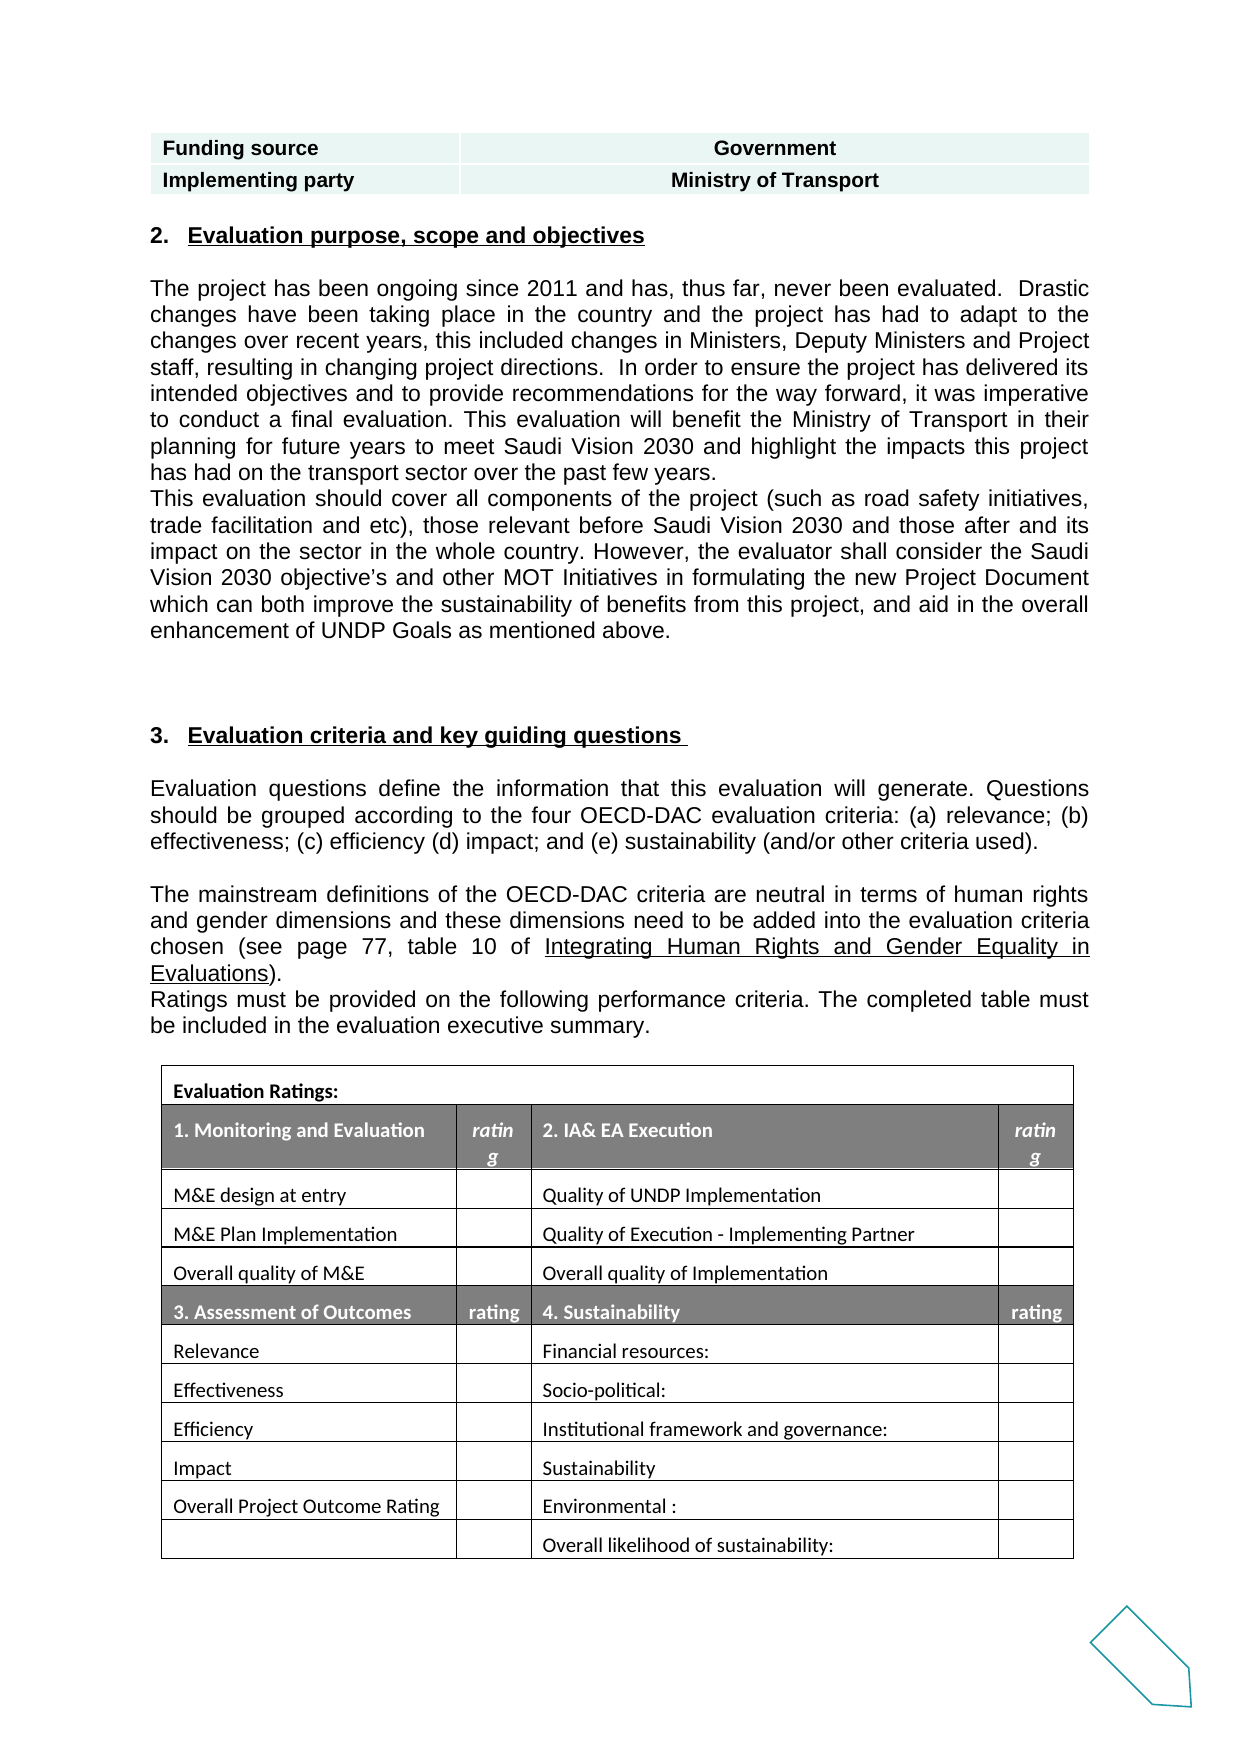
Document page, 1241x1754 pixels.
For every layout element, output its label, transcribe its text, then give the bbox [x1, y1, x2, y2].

table_cell M&E Plan Implementation [162, 1209, 456, 1246]
table_cell [999, 1325, 1073, 1363]
text Ratings must be provided on the following performance criteria. The completed table must be included in the evaluation executive summary. [150, 986, 1090, 1039]
table_cell Financial resources: [532, 1325, 998, 1363]
table_cell [457, 1481, 531, 1519]
text Evaluation questions define the information that this evaluation will generate. Questions should be grouped according to the four OECD-DAC evaluation criteria: (a) relevance; (b) effectiveness; (c) efficiency (d) impact; and (e) sustainability (and/or other criteria used). [150, 775, 1090, 854]
table_cell [457, 1364, 531, 1402]
table_cell Environmental : [532, 1481, 998, 1519]
text This evaluation should cover all components of the project (such as road safety initiatives, trade facilitation and etc), those relevant before Saudi Vision 2030 and those after and its impact on the sector in the whole country. However, the evaluator shall consider the Saudi Vision 2030 objective’s and other MOT Initiatives in formulating the new Project Document which can both improve the sustainability of benefits from this project, and aid in the overall enhancement of UNDP Goals as mentioned above. [150, 485, 1090, 643]
table_cell Efficiency [162, 1403, 456, 1441]
table_cell M&E design at entry [162, 1170, 456, 1207]
table_cell Ministry of Transport [461, 165, 1089, 194]
table_cell Effectiveness [162, 1364, 456, 1402]
table_cell [999, 1364, 1073, 1402]
table_cell [457, 1325, 531, 1363]
table_cell 3. Assessment of Outcomes [162, 1286, 456, 1324]
table_cell [999, 1520, 1073, 1558]
text The project has been ongoing since 2011 and has, thus far, never been evaluated. Drastic changes have been taking place in the country and the project has had to adapt to the changes over recent years, this included changes in Ministers, Deputy Ministers and Project staff, resulting in changing project directions. In order to ensure the project has delivered its intended objectives and to provide recommendations for the way forward, it was imperative to conduct a final evaluation. This evaluation will benefit the Ministry of Transport in their planning for future years to meet Saudi Vision 2030 and highlight the impacts this project has had on the transport sector over the past few years. [150, 274, 1090, 485]
table_cell [999, 1442, 1073, 1480]
table_cell [457, 1170, 531, 1207]
table_cell Relevance [162, 1325, 456, 1363]
table_cell [457, 1403, 531, 1441]
table_cell Institutional framework and governance: [532, 1403, 998, 1441]
text The mainstream definitions of the OECD-DAC criteria are neutral in terms of human rights and gender dimensions and these dimensions need to be added into the evaluation criteria chosen (see page 77, table 10 of Integrating Human Rights and Gender Equality in Evaluations). [150, 881, 1090, 986]
table_cell rating [999, 1105, 1073, 1168]
table_cell [457, 1209, 531, 1246]
list Evaluation criteria and key guiding questions [150, 722, 1090, 749]
table_cell Overall quality of M&E [162, 1248, 456, 1285]
table_cell Socio-political: [532, 1364, 998, 1402]
table_cell [457, 1442, 531, 1480]
table_cell Overall quality of Implementation [532, 1248, 998, 1285]
table_cell Government [461, 133, 1089, 163]
table_cell 1. Monitoring and Evaluation [162, 1105, 456, 1168]
list Evaluation purpose, scope and objectives [150, 222, 1090, 248]
table_cell rating [457, 1105, 531, 1168]
table_cell Quality of Execution - Implementing Partner [532, 1209, 998, 1246]
table_cell Overall Project Outcome Rating [162, 1481, 456, 1519]
table_cell [457, 1520, 531, 1558]
table_cell Sustainability [532, 1442, 998, 1480]
table_cell [999, 1170, 1073, 1207]
table_cell Funding source [151, 133, 459, 163]
table_cell rating [999, 1286, 1073, 1324]
table_cell [457, 1248, 531, 1285]
table_cell Implementing party [151, 165, 459, 194]
table_cell rating [457, 1286, 531, 1324]
table_cell 2. IA& EA Execution [532, 1105, 998, 1168]
table_cell [162, 1520, 456, 1558]
table_cell Overall likelihood of sustainability: [532, 1520, 998, 1558]
table_cell [999, 1209, 1073, 1246]
table_cell [999, 1248, 1073, 1285]
table_cell [999, 1403, 1073, 1441]
table_cell Impact [162, 1442, 456, 1480]
table_cell Quality of UNDP Implementation [532, 1170, 998, 1207]
table_cell [999, 1481, 1073, 1519]
table_header Evaluation Ratings: [162, 1066, 1073, 1104]
table_cell 4. Sustainability [532, 1286, 998, 1324]
